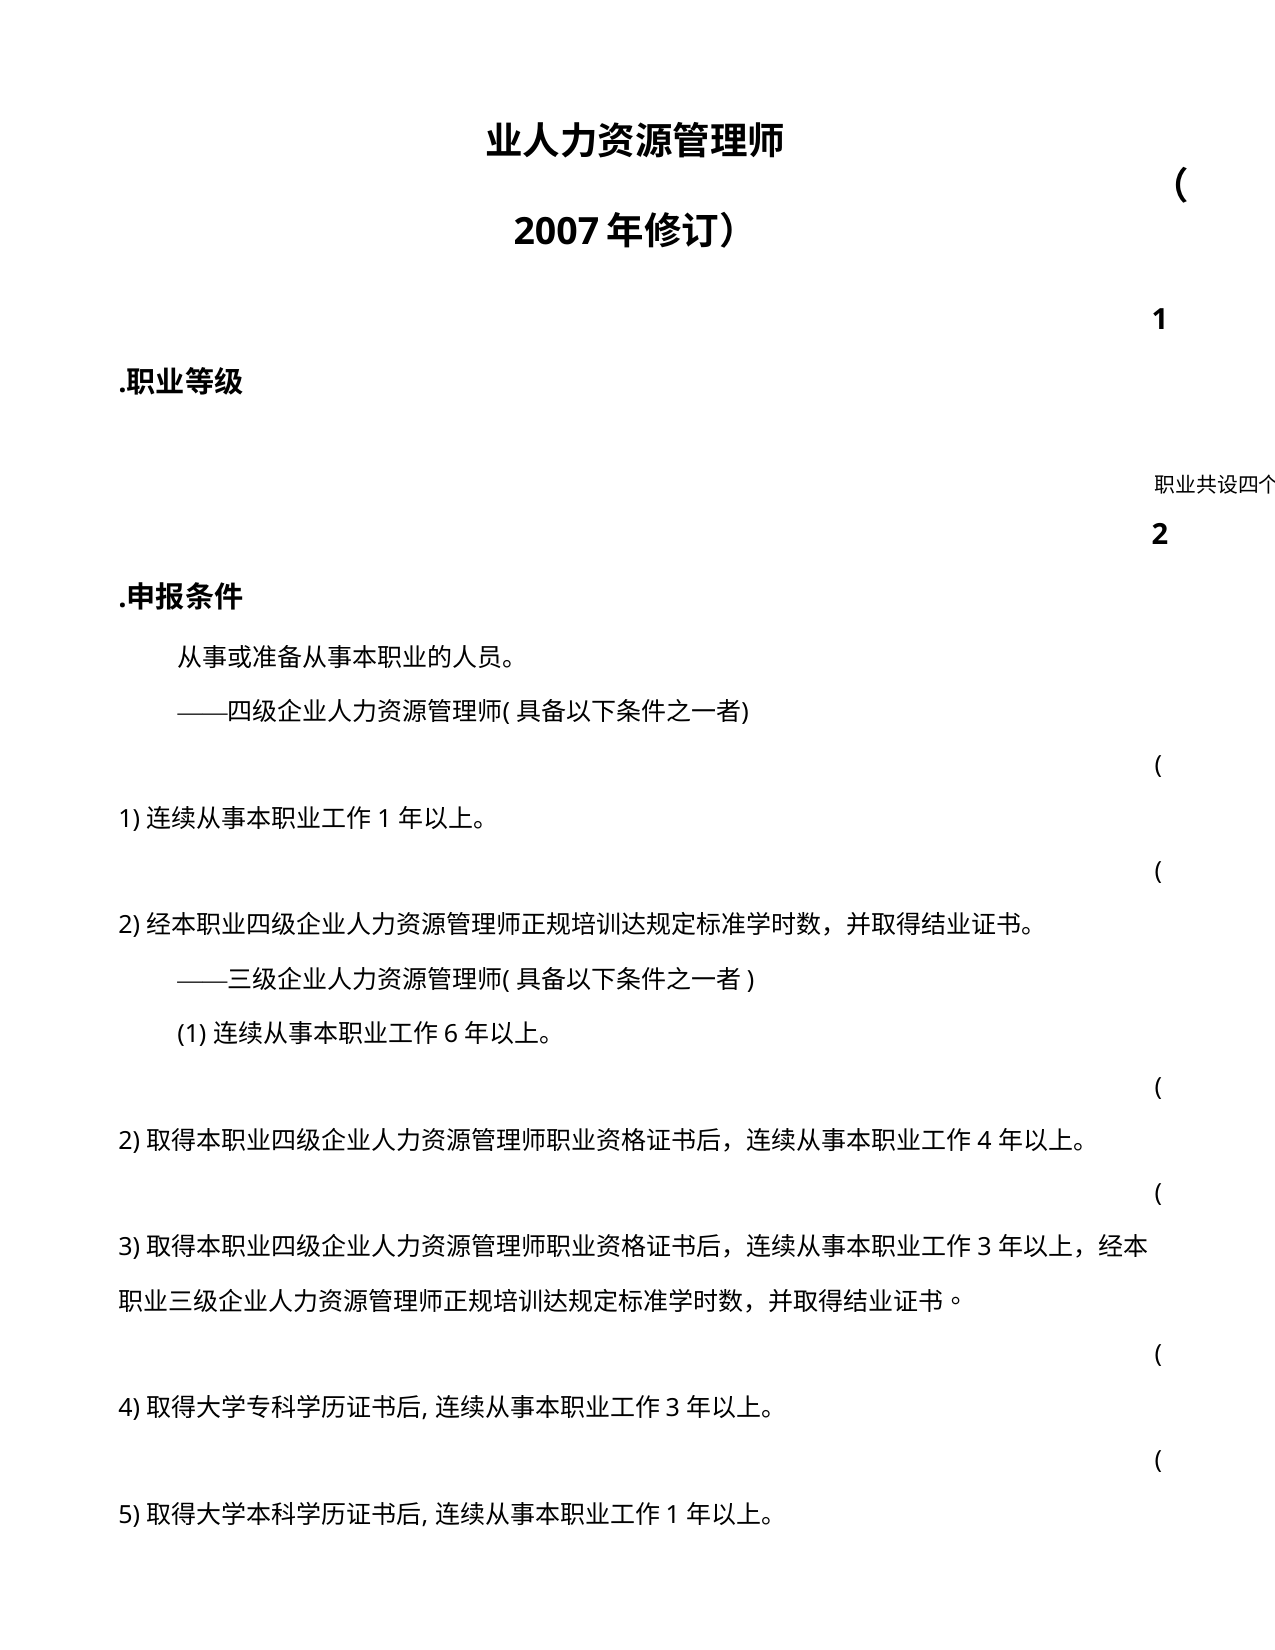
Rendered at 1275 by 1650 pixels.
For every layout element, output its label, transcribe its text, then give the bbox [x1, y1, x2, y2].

text （2007年修订） [118, 163, 1152, 253]
text (2) 经本职业四级企业人力资源管理师正规培训达规定标准学时数，并取得结业证书。 [118, 853, 1154, 941]
text (5) 取得大学本科学历证书后, 连续从事本职业工作 1 年以上。 [118, 1442, 1154, 1531]
text 从事或准备从事本职业的人员。 [118, 637, 1155, 674]
text ——四级企业人力资源管理师( 具备以下条件之一者) [118, 692, 1155, 728]
text 企业人力资源管理师 [118, 118, 1152, 163]
text (1) 连续从事本职业工作 6 年以上。 [177, 1014, 1154, 1050]
text ——三级企业人力资源管理师( 具备以下条件之一者 ) [177, 959, 1154, 996]
text 1.职业等级 [118, 298, 1152, 401]
text (4) 取得大学专科学历证书后, 连续从事本职业工作 3 年以上。 [118, 1336, 1154, 1424]
text (1) 连续从事本职业工作 1 年以上。 [118, 746, 1154, 835]
text (3) 取得本职业四级企业人力资源管理师职业资格证书后，连续从事本职业工作 3 年以上，经本职业三级企业人力资源管理师正规培训达规定标准学时数，并取得结业证书。 [118, 1175, 1154, 1317]
text (2) 取得本职业四级企业人力资源管理师职业资格证书后，连续从事本职业工作 4 年以上。 [118, 1068, 1154, 1157]
text 2.申报条件 [118, 513, 1152, 616]
